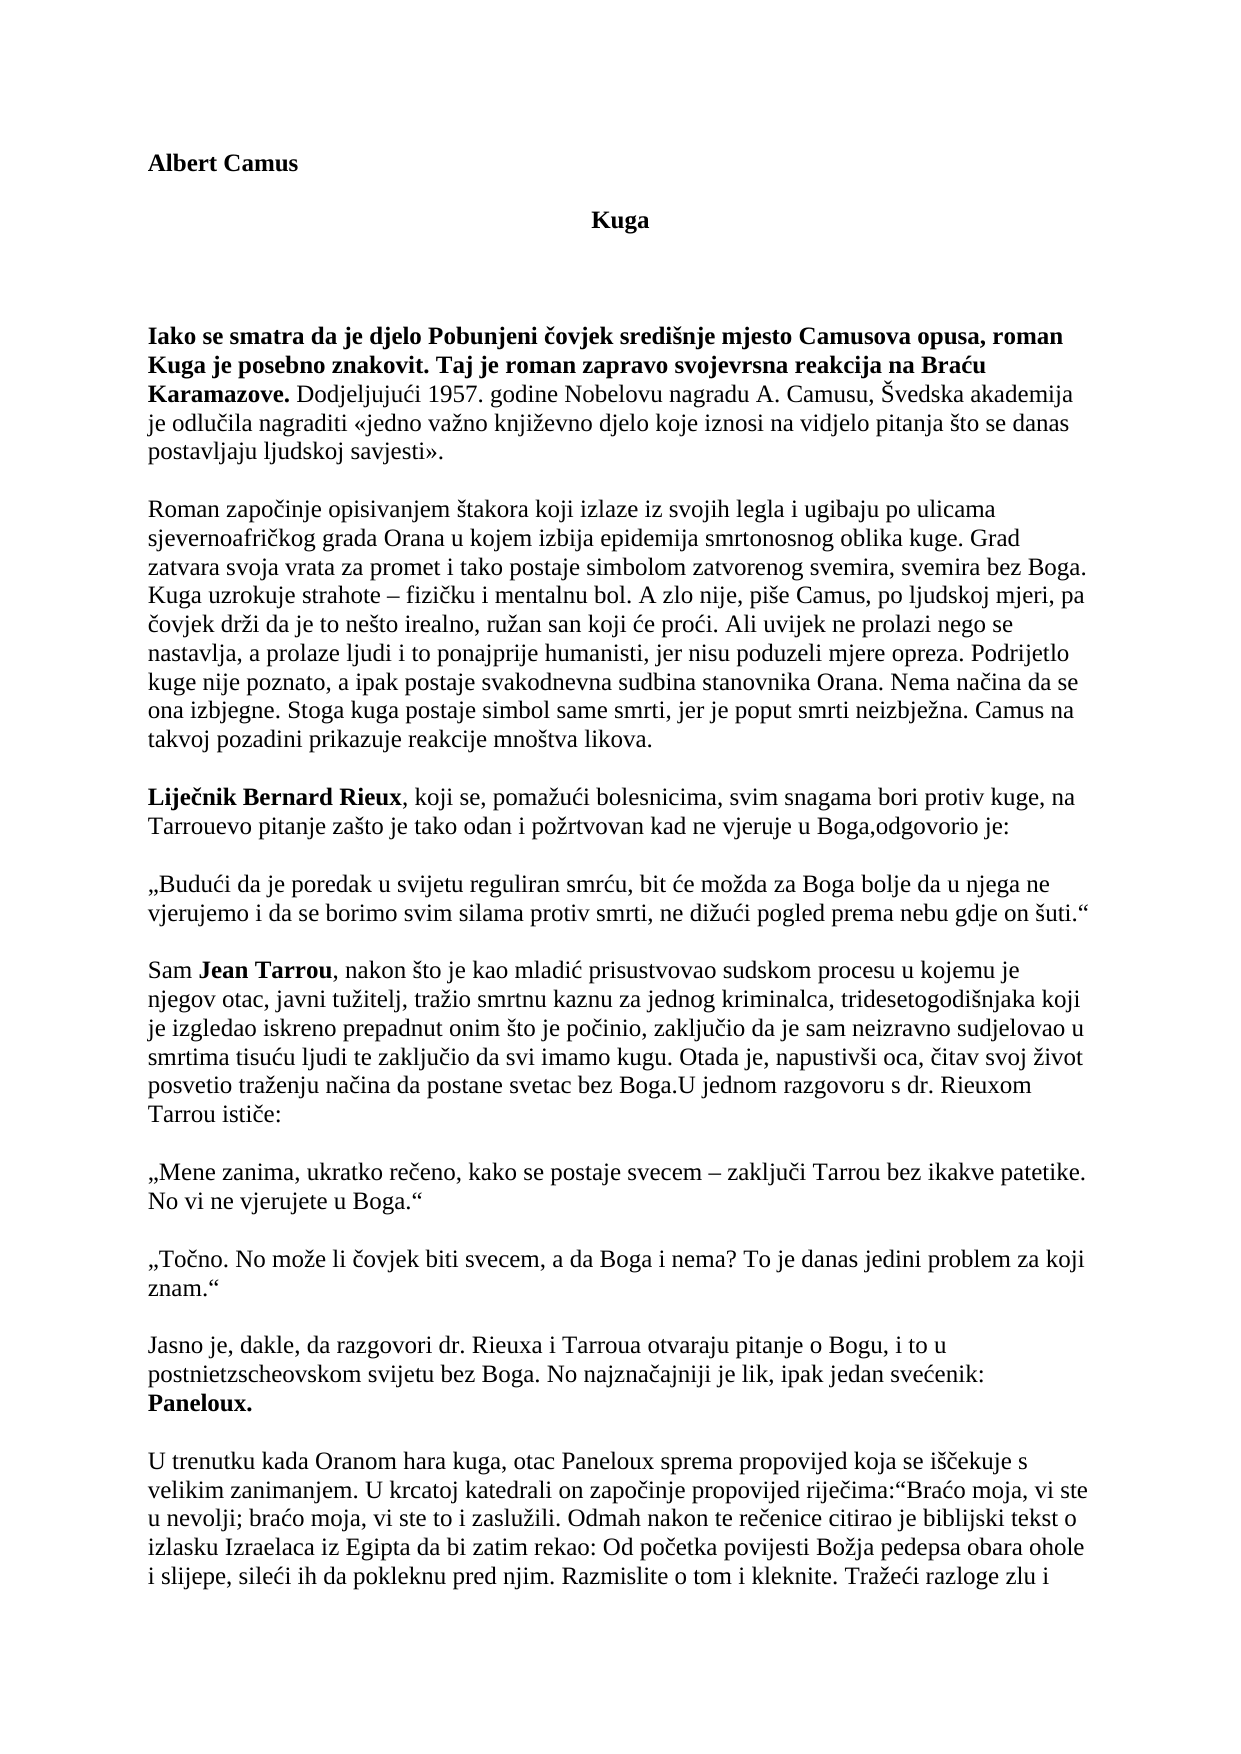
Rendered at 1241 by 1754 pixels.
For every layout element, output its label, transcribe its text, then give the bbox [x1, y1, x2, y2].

text Jasno je, dakle, da razgovori dr. Rieuxa i Tarroua otvaraju pitanje o Bogu, i to u postnietzscheovskom svijetu bez Boga. No najznačajniji je lik, ipak jedan svećenik: Paneloux. [148, 1331, 1093, 1417]
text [148, 1446, 1093, 1590]
text Kuga [148, 206, 1093, 234]
text Roman započinje opisivanjem štakora koji izlaze iz svojih legla i ugibaju po ulicama sjevernoafričkog grada Orana u kojem izbija epidemija smrtonosnog oblika kuge. Grad zatvara svoja vrata za promet i tako postaje simbolom zatvorenog svemira, svemira bez Boga. Kuga uzrokuje strahote – fizičku i mentalnu bol. A zlo nije, piše Camus, po ljudskoj mjeri, pa čovjek drži da je to nešto irealno, ružan san koji će proći. Ali uvijek ne prolazi nego se nastavlja, a prolaze ljudi i to ponajprije humanisti, jer nisu poduzeli mjere opreza. Podrijetlo kuge nije poznato, a ipak postaje svakodnevna sudbina stanovnika Orana. Nema načina da se ona izbjegne. Stoga kuga postaje simbol same smrti, jer je poput smrti neizbježna. Camus na takvoj pozadini prikazuje reakcije mnoštva likova. [148, 494, 1093, 753]
text „Točno. No može li čovjek biti svecem, a da Boga i nema? To je danas jedini problem za koji znam.“ [148, 1244, 1093, 1301]
text Iako se smatra da je djelo Pobunjeni čovjek središnje mjesto Camusova opusa, roman Kuga je posebno znakovit. Taj je roman zapravo svojevrsna reakcija na Braću Karamazove. Dodjeljujući 1957. godine Nobelovu nagradu A. Camusu, Švedska akademija je odlučila nagraditi «jedno važno književno djelo koje iznosi na vidjelo pitanja što se danas postavljaju ljudskoj savjesti». [148, 321, 1093, 465]
text Sam Jean Tarrou, nakon što je kao mladić prisustvovao sudskom procesu u kojemu je njegov otac, javni tužitelj, tražio smrtnu kaznu za jednog kriminalca, tridesetogodišnjaka koji je izgledao iskreno prepadnut onim što je počinio, zaključio da je sam neizravno sudjelovao u smrtima tisuću ljudi te zaključio da svi imamo kugu. Otada je, napustivši oca, čitav svoj život posvetio traženju načina da postane svetac bez Boga.U jednom razgovoru s dr. Rieuxom Tarrou ističe: [148, 956, 1093, 1128]
text Liječnik Bernard Rieux, koji se, pomažući bolesnicima, svim snagama bori protiv kuge, na Tarrouevo pitanje zašto je tako odan i požrtvovan kad ne vjeruje u Boga,odgovorio je: [148, 782, 1093, 840]
text „Mene zanima, ukratko rečeno, kako se postaje svecem – zaključi Tarrou bez ikakve patetike. No vi ne vjerujete u Boga.“ [148, 1157, 1093, 1215]
text „Budući da je poredak u svijetu reguliran smrću, bit će možda za Boga bolje da u njega ne vjerujemo i da se borimo svim silama protiv smrti, ne dižući pogled prema nebu gdje on šuti.“ [148, 869, 1093, 926]
text Albert Camus [148, 148, 1093, 176]
